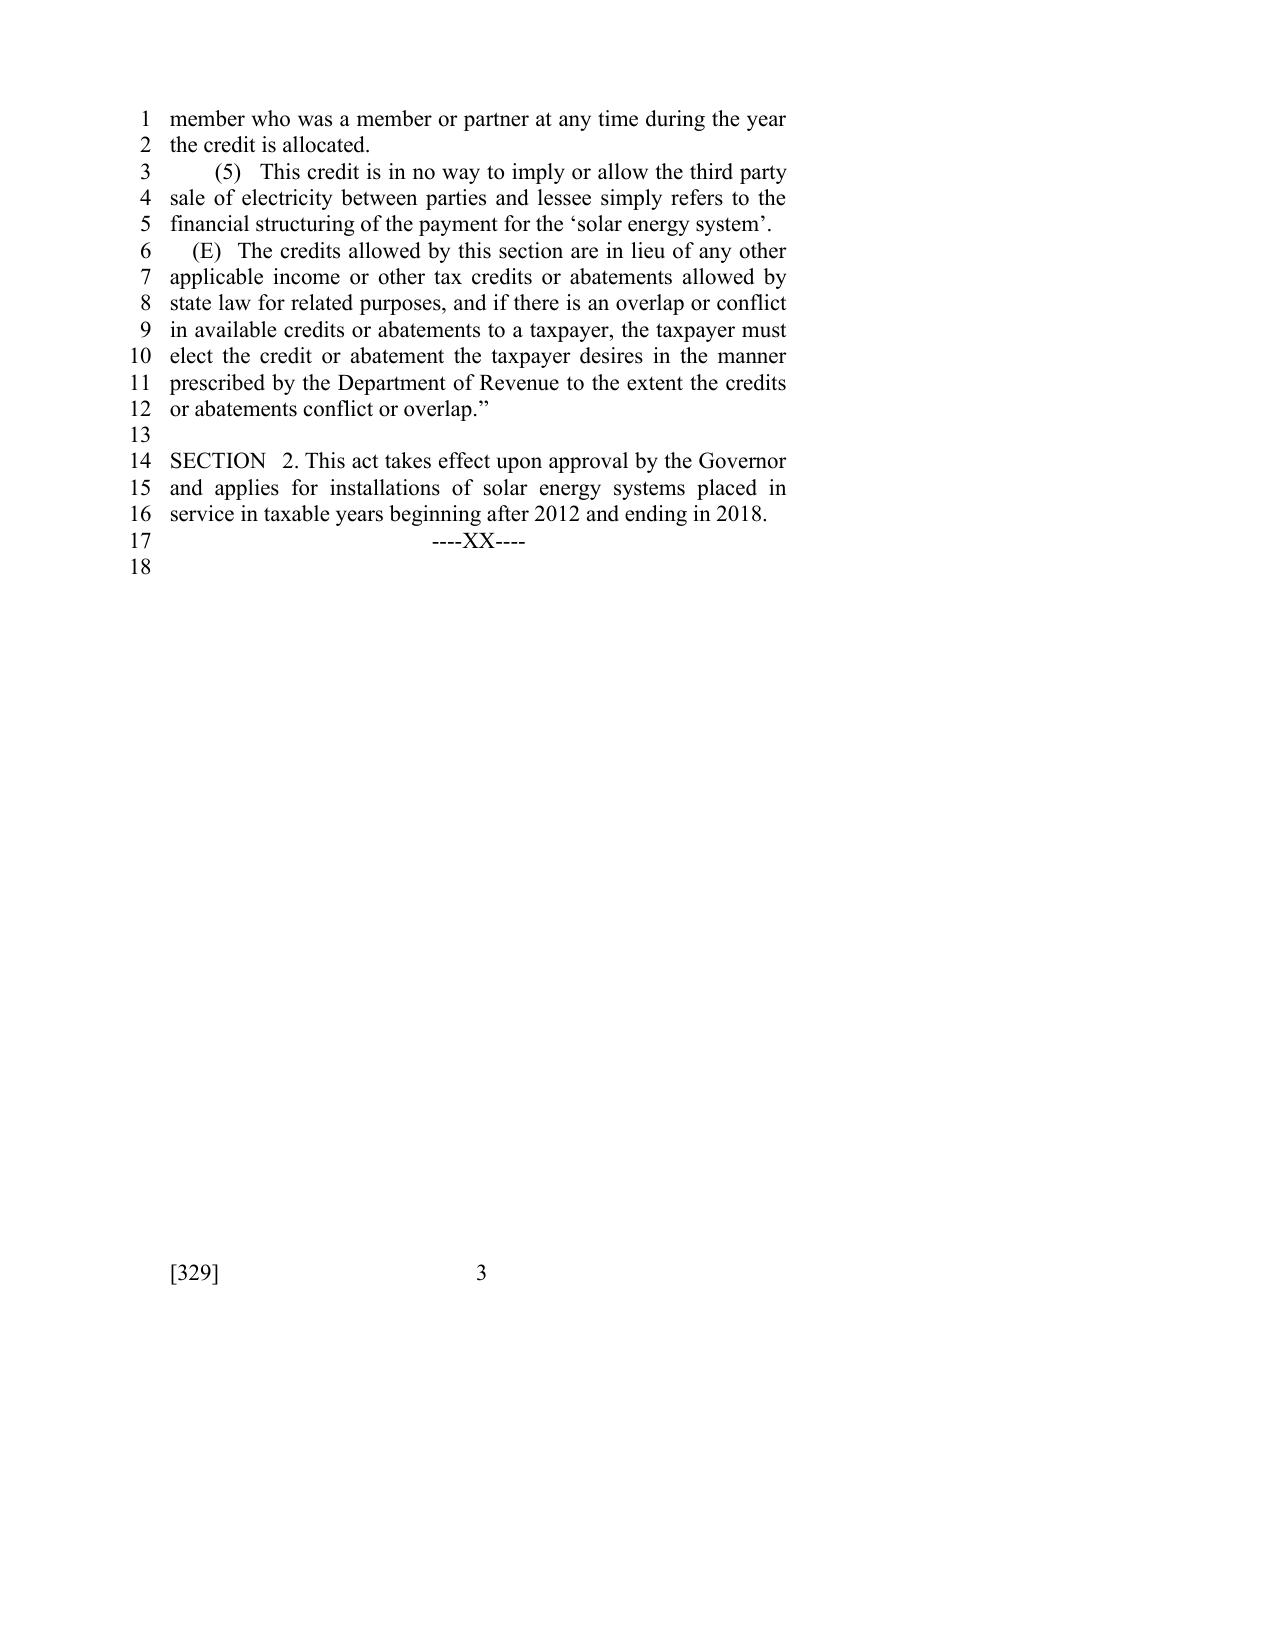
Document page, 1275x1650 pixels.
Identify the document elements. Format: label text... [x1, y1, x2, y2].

text ----XX---- [169, 527, 787, 553]
text (5) This credit is in no way to imply or allow the third party sale of electricity between parties and lessee simply refers to the financial structuring of the payment for the ‘solar energy system’. [169, 158, 787, 237]
text (E) The credits allowed by this section are in lieu of any other applicable income or other tax credits or abatements allowed by state law for related purposes, and if there is an overlap or conflict in available credits or abatements to a taxpayer, the taxpayer must elect the credit or abatement the taxpayer desires in the manner prescribed by the Department of Revenue to the extent the credits or abatements conflict or overlap.” [169, 237, 787, 421]
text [169, 105, 787, 158]
text SECTION 2. This act takes effect upon approval by the Governor and applies for installations of solar energy systems placed in service in taxable years beginning after 2012 and ending in 2018. [169, 448, 787, 527]
